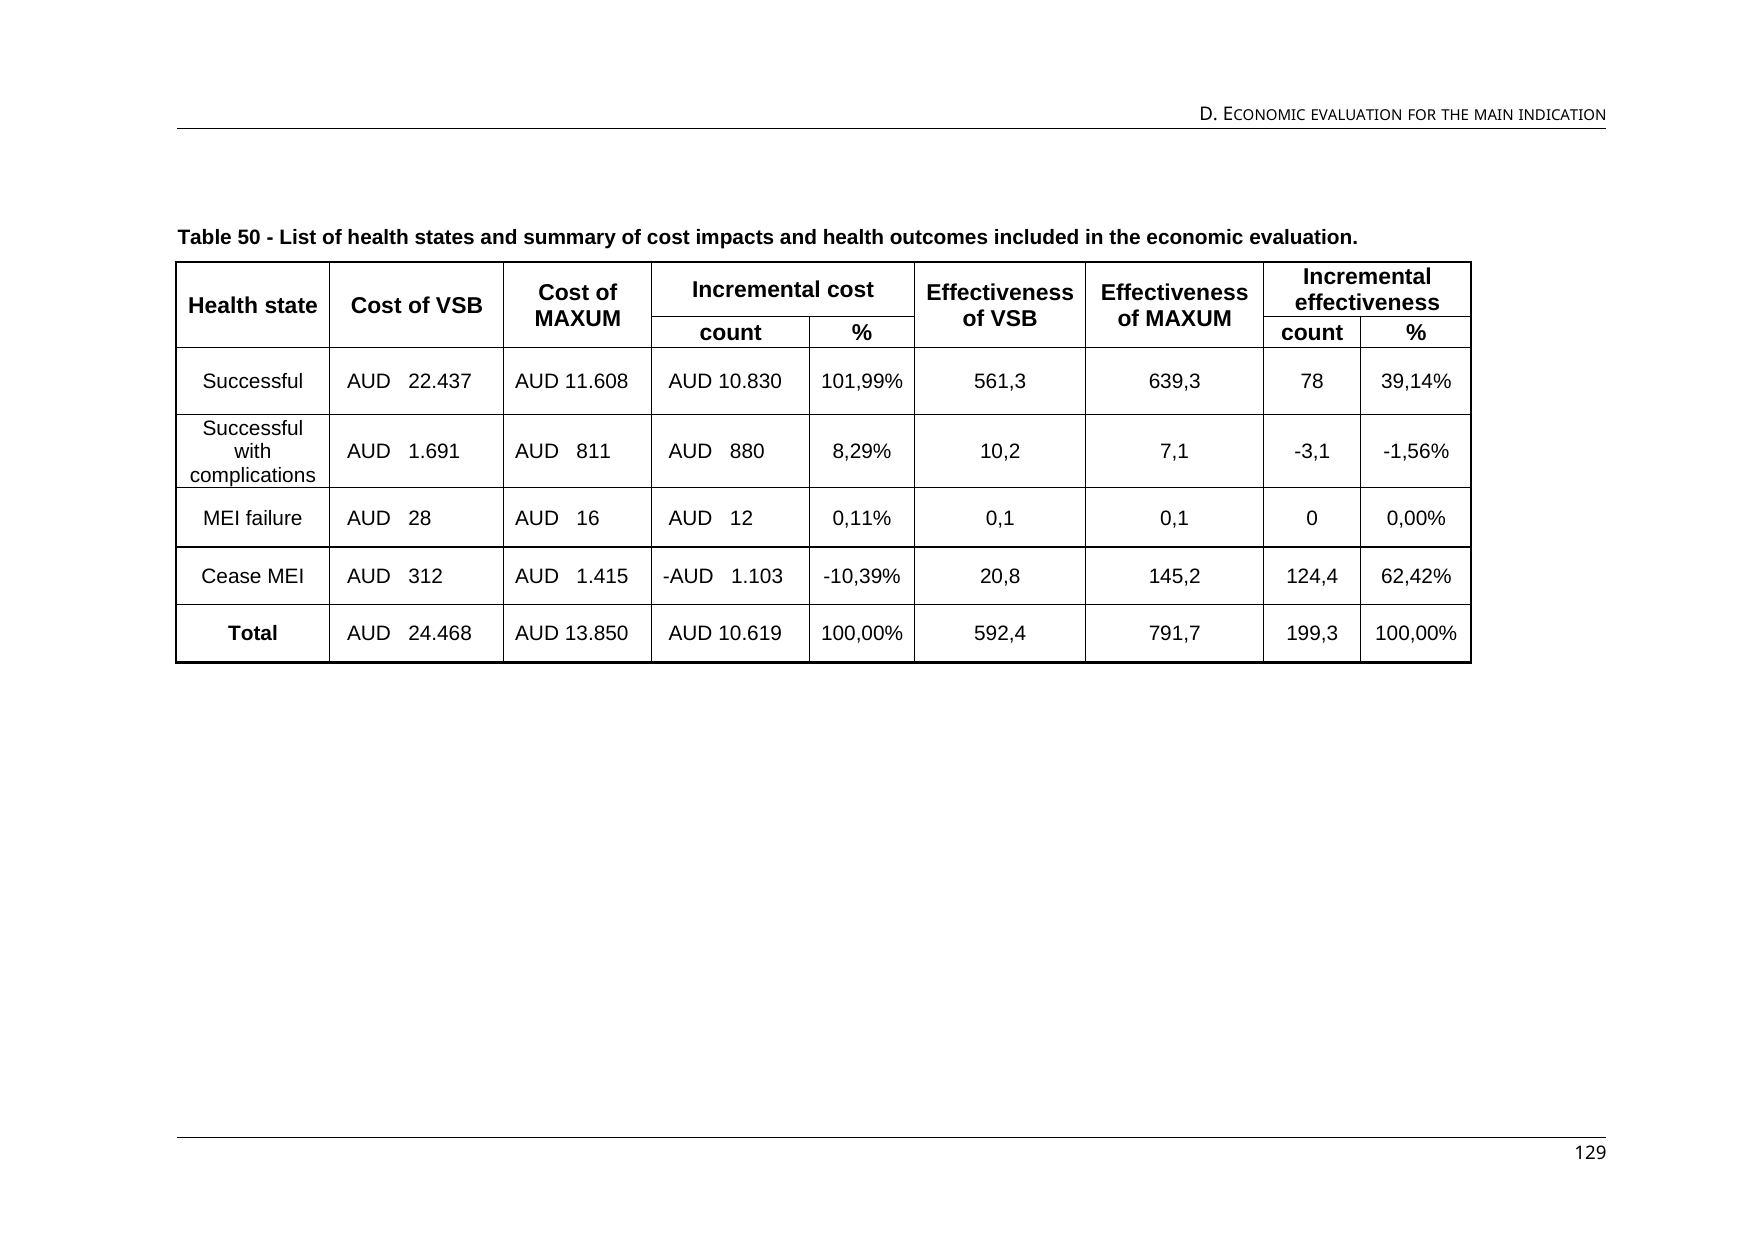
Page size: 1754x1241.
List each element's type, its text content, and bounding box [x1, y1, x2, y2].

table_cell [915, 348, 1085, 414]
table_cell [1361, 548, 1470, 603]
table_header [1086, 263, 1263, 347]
text Table 50 - List of health states and summary of cost impacts and health outcomes included in the economic evaluation. [177, 225, 1606, 249]
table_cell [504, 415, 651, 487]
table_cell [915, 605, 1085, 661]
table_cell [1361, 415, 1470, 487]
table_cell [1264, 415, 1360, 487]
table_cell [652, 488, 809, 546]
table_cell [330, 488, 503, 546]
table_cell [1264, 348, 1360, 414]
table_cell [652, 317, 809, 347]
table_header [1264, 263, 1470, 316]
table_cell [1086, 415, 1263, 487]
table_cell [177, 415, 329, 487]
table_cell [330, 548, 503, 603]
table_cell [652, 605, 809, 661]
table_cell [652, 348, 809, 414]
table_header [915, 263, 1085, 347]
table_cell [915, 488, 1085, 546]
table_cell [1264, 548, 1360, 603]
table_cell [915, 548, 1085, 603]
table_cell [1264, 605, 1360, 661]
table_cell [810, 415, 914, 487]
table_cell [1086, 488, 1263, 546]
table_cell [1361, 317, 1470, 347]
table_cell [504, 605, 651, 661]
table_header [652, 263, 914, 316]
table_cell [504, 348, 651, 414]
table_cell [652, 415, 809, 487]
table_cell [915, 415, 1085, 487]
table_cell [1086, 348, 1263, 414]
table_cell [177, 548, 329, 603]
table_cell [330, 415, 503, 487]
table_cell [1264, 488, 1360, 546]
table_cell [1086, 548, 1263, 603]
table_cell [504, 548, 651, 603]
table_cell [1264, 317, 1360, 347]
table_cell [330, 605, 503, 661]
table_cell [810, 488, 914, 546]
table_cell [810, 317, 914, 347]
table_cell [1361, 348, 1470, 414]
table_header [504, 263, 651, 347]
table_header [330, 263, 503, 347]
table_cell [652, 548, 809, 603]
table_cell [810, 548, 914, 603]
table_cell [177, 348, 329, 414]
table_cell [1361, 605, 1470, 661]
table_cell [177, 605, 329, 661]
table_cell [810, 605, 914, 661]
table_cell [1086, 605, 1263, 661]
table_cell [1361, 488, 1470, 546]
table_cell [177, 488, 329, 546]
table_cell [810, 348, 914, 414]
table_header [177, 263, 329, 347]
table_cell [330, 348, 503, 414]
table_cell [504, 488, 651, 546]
